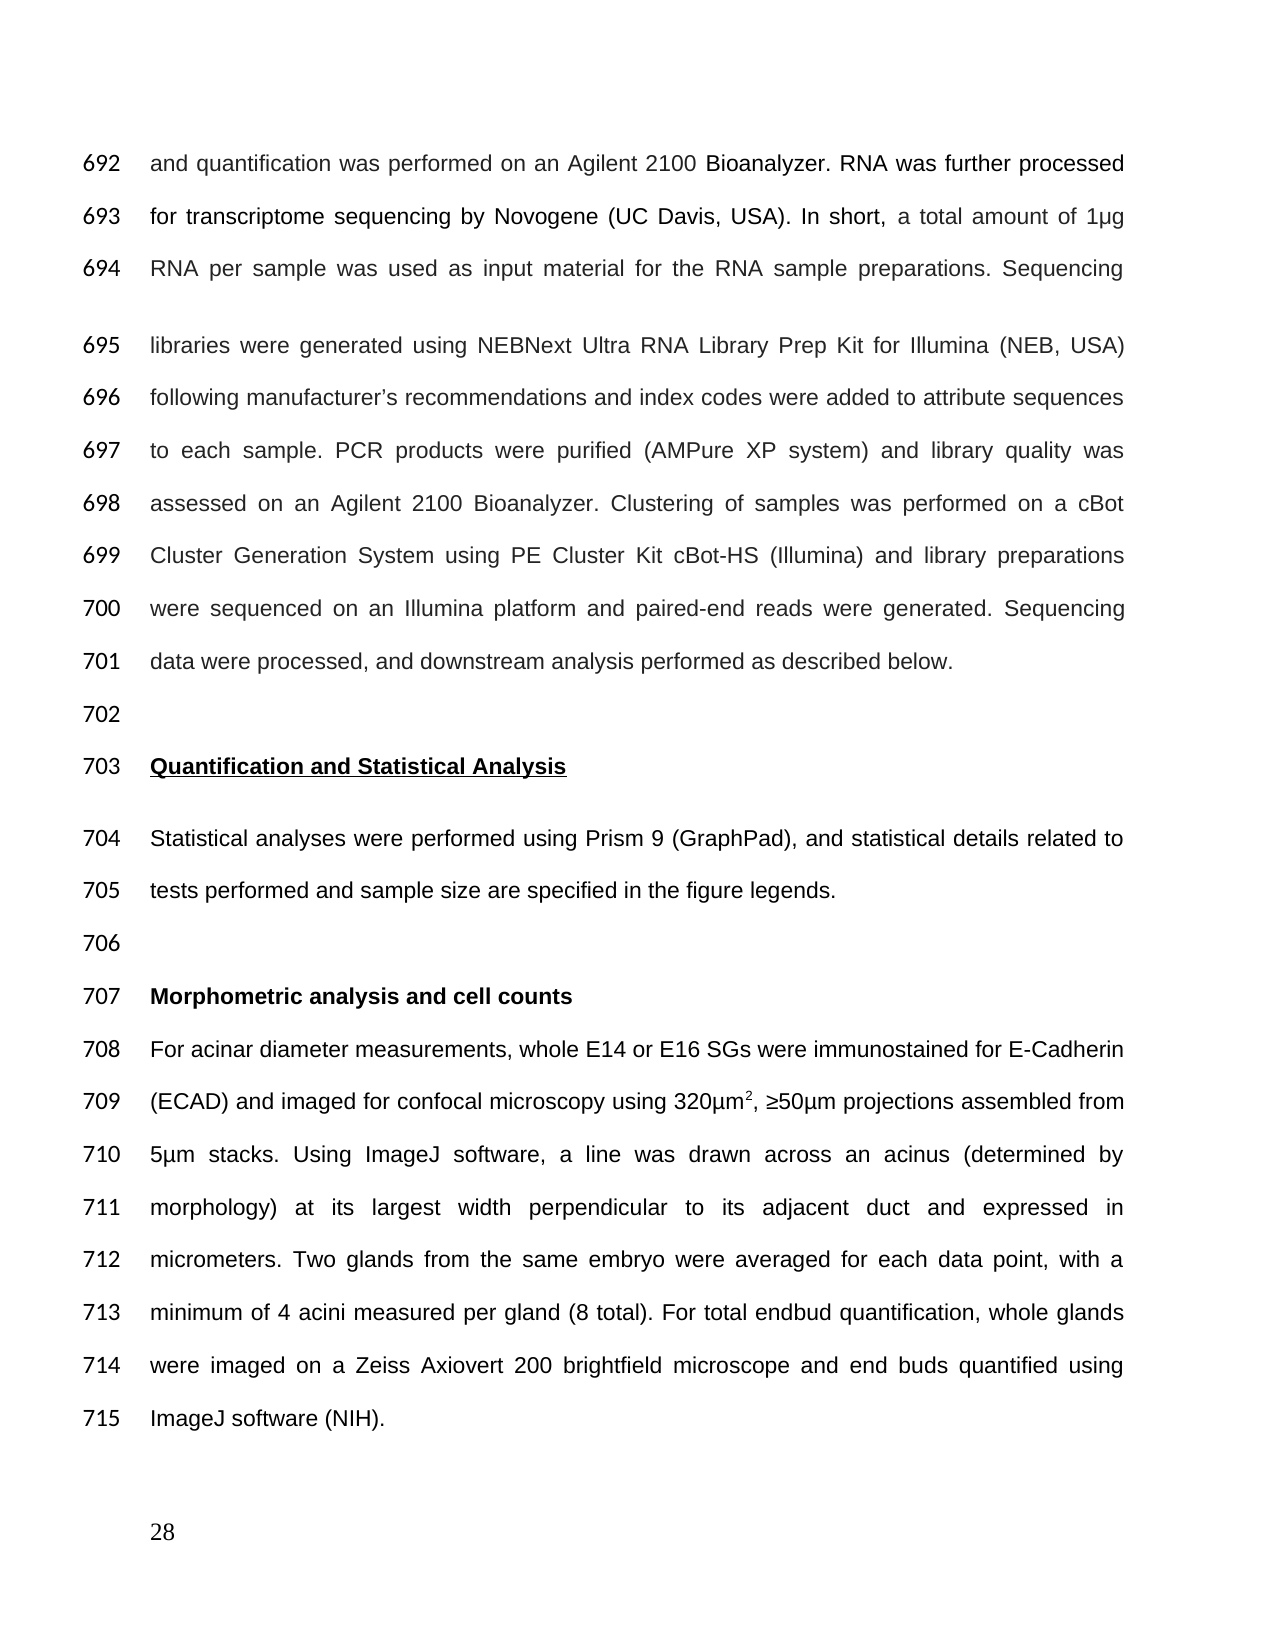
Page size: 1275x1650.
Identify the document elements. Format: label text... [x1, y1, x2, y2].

subtitle Quantification and Statistical Analysis [150, 753, 1125, 780]
text Statistical analyses were performed using Prism 9 (GraphPad), and statistical details related to tests performed and sample size are specified in the figure legends. [150, 825, 1125, 904]
text Morphometric analysis and cell counts [150, 983, 1125, 1009]
text For acinar diameter measurements, whole E14 or E16 SGs were immunostained for E-Cadherin (ECAD) and imaged for confocal microscopy using 320µm2, ≥50µm projections assembled from 5µm stacks. Using ImageJ software, a line was drawn across an acinus (determined by morphology) at its largest width perpendicular to its adjacent duct and expressed in micrometers. Two glands from the same embryo were averaged for each data point, with a minimum of 4 acini measured per gland (8 total). For total endbud quantification, whole glands were imaged on a Zeiss Axiovert 200 brightfield microscope and end buds quantified using ImageJ software (NIH). [150, 1036, 1125, 1431]
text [150, 176, 1125, 674]
